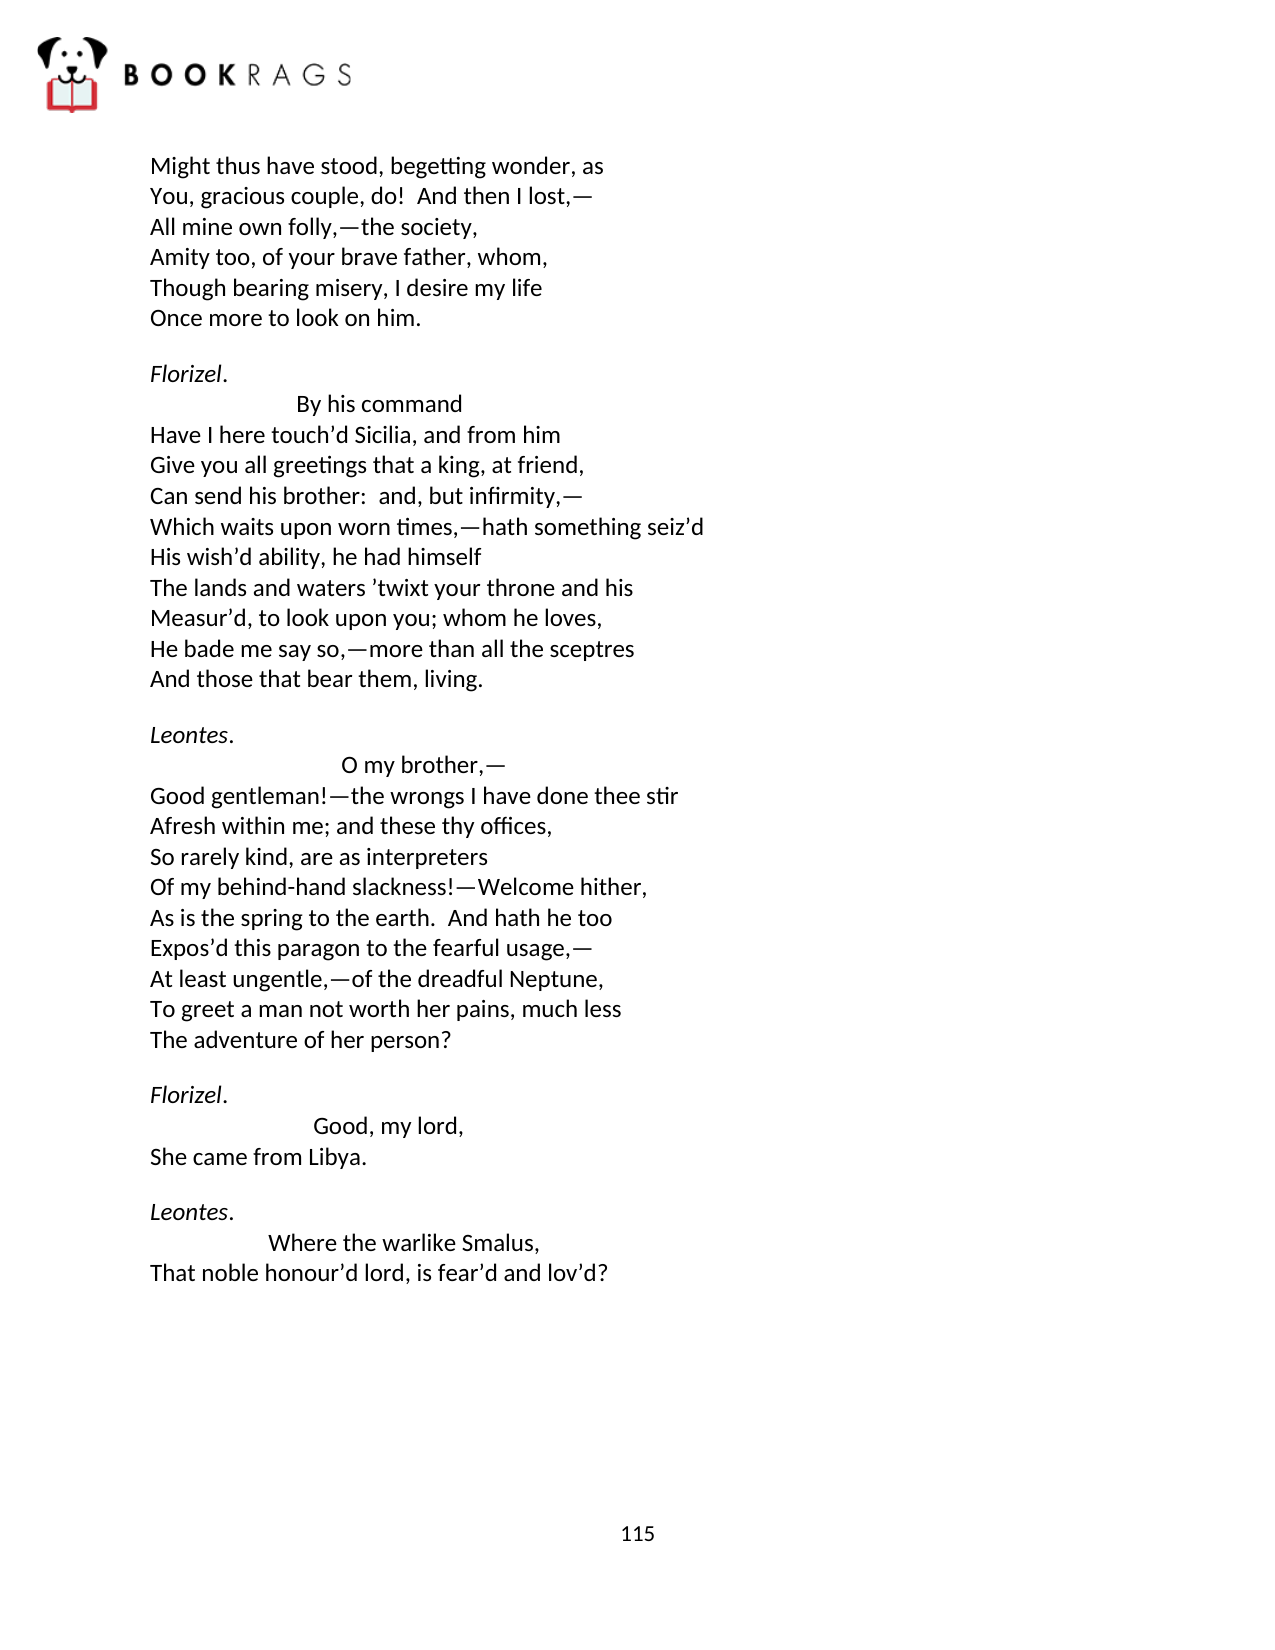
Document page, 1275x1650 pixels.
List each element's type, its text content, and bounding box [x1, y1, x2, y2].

text Leontes. Where the warlike Smalus, That noble honour’d lord, is fear’d and lov’d? [150, 1196, 1125, 1288]
text Florizel. Good, my lord, She came from Libya. [150, 1079, 1125, 1171]
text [150, 150, 1125, 333]
text Florizel. By his command Have I here touch’d Sicilia, and from him Give you all greetings that a king, at friend, Can send his brother: and, but infirmity,—­ Which waits upon worn times,—­hath something seiz’d His wish’d ability, he had himself The lands and waters ’twixt your throne and his Measur’d, to look upon you; whom he loves, He bade me say so,—­more than all the sceptres And those that bear them, living. [150, 358, 1125, 694]
picture [37, 37, 351, 113]
text Leontes. O my brother,—­ Good gentleman!—­the wrongs I have done thee stir Afresh within me; and these thy offices, So rarely kind, are as interpreters Of my behind-hand slackness!—­Welcome hither, As is the spring to the earth. And hath he too Expos’d this paragon to the fearful usage,—­ At least ungentle,—­of the dreadful Neptune, To greet a man not worth her pains, much less The adventure of her person? [150, 719, 1125, 1054]
